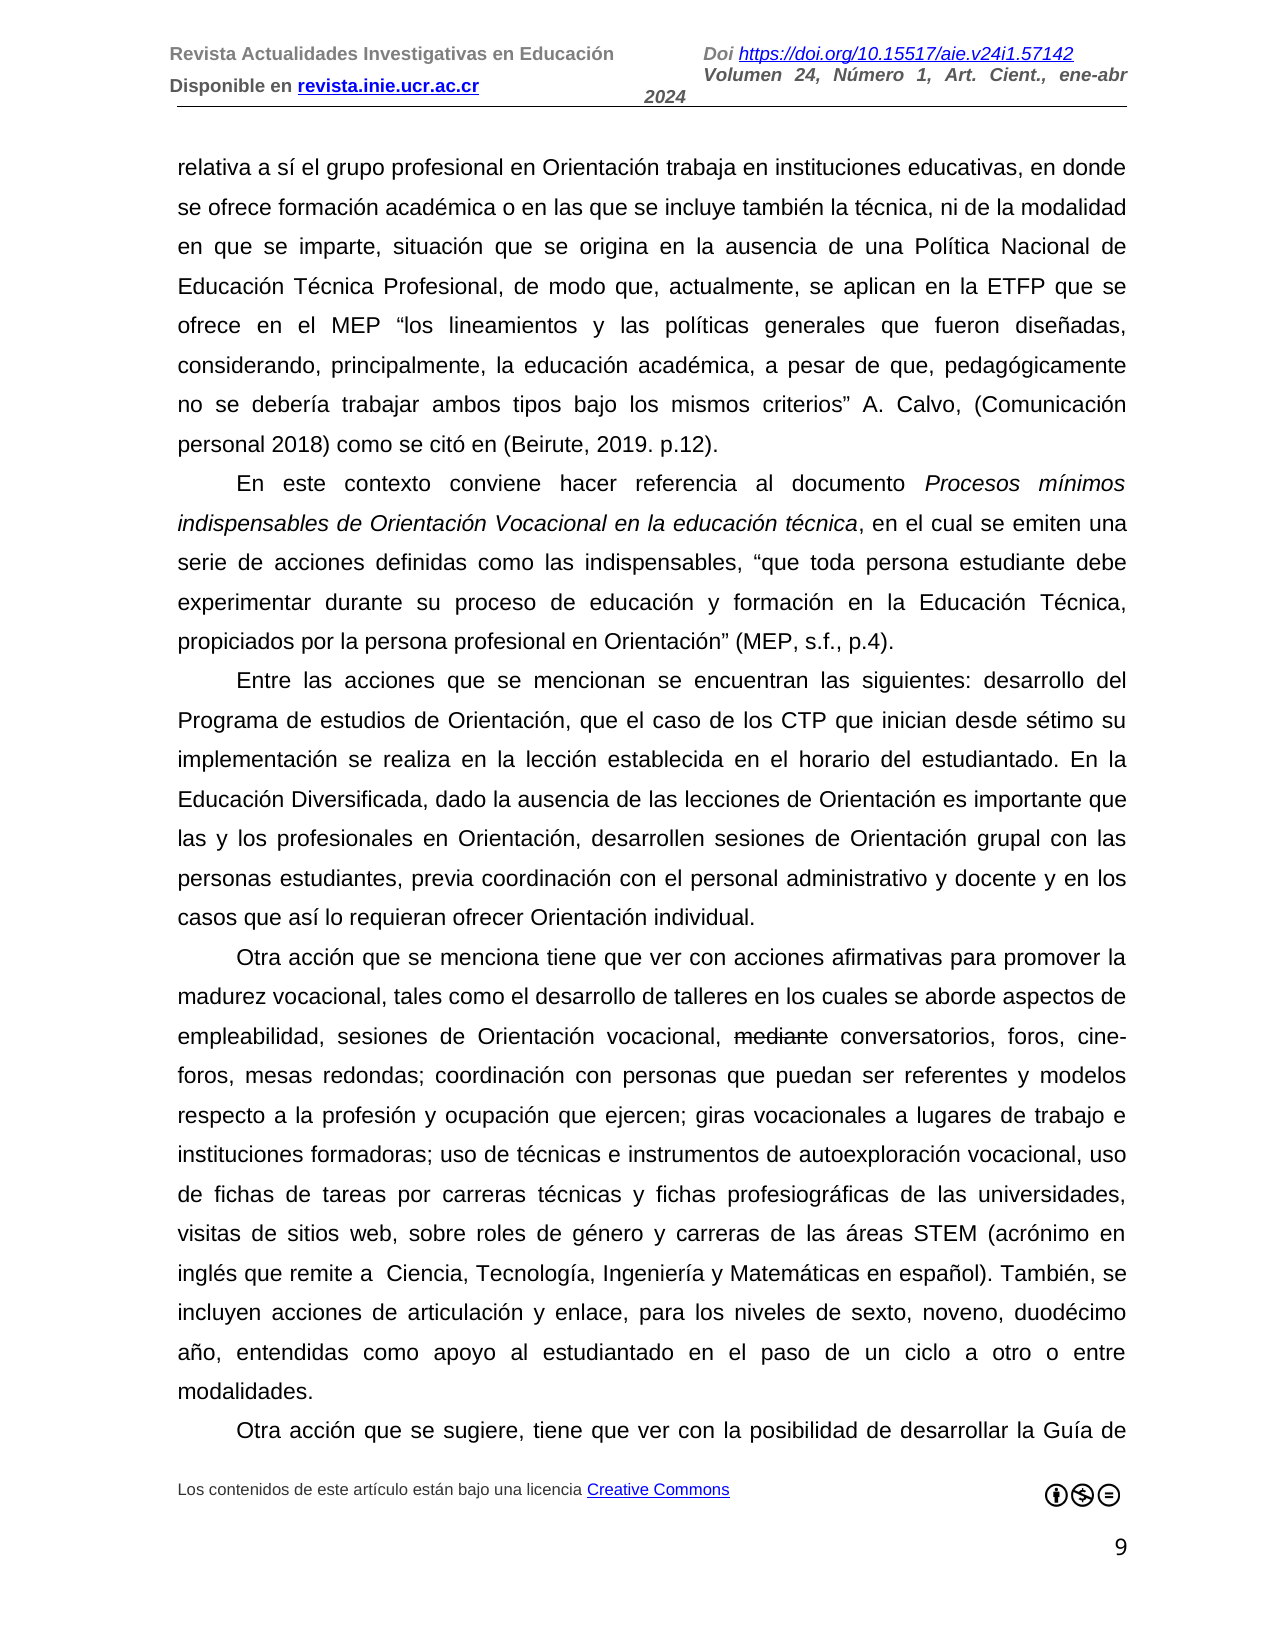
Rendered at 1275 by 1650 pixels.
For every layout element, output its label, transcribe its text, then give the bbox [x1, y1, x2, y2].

text En este contexto conviene hacer referencia al documento Procesos mínimos indispensables de Orientación Vocacional en la educación técnica, en el cual se emiten una serie de acciones definidas como las indispensables, “que toda persona estudiante debe experimentar durante su proceso de educación y formación en la Educación Técnica, propiciados por la persona profesional en Orientación” (MEP, s.f., p.4). [177, 470, 1127, 654]
text Entre las acciones que se mencionan se encuentran las siguientes: desarrollo del Programa de estudios de Orientación, que el caso de los CTP que inician desde sétimo su implementación se realiza en la lección establecida en el horario del estudiantado. En la Educación Diversificada, dado la ausencia de las lecciones de Orientación es importante que las y los profesionales en Orientación, desarrollen sesiones de Orientación grupal con las personas estudiantes, previa coordinación con el personal administrativo y docente y en los casos que así lo requieran ofrecer Orientación individual. [177, 667, 1127, 931]
text Otra acción que se menciona tiene que ver con acciones afirmativas para promover la madurez vocacional, tales como el desarrollo de talleres en los cuales se aborde aspectos de empleabilidad, sesiones de Orientación vocacional, mediante conversatorios, foros, cine-foros, mesas redondas; coordinación con personas que puedan ser referentes y modelos respecto a la profesión y ocupación que ejercen; giras vocacionales a lugares de trabajo e instituciones formadoras; uso de técnicas e instrumentos de autoexploración vocacional, uso de fichas de tareas por carreras técnicas y fichas profesiográficas de las universidades, visitas de sitios web, sobre roles de género y carreras de las áreas STEM (acrónimo en inglés que remite a Ciencia, Tecnología, Ingeniería y Matemáticas en español). También, se incluyen acciones de articulación y enlace, para los niveles de sexto, noveno, duodécimo año, entendidas como apoyo al estudiantado en el paso de un ciclo a otro o entre modalidades. [177, 944, 1127, 1404]
picture [1045, 1483, 1121, 1508]
